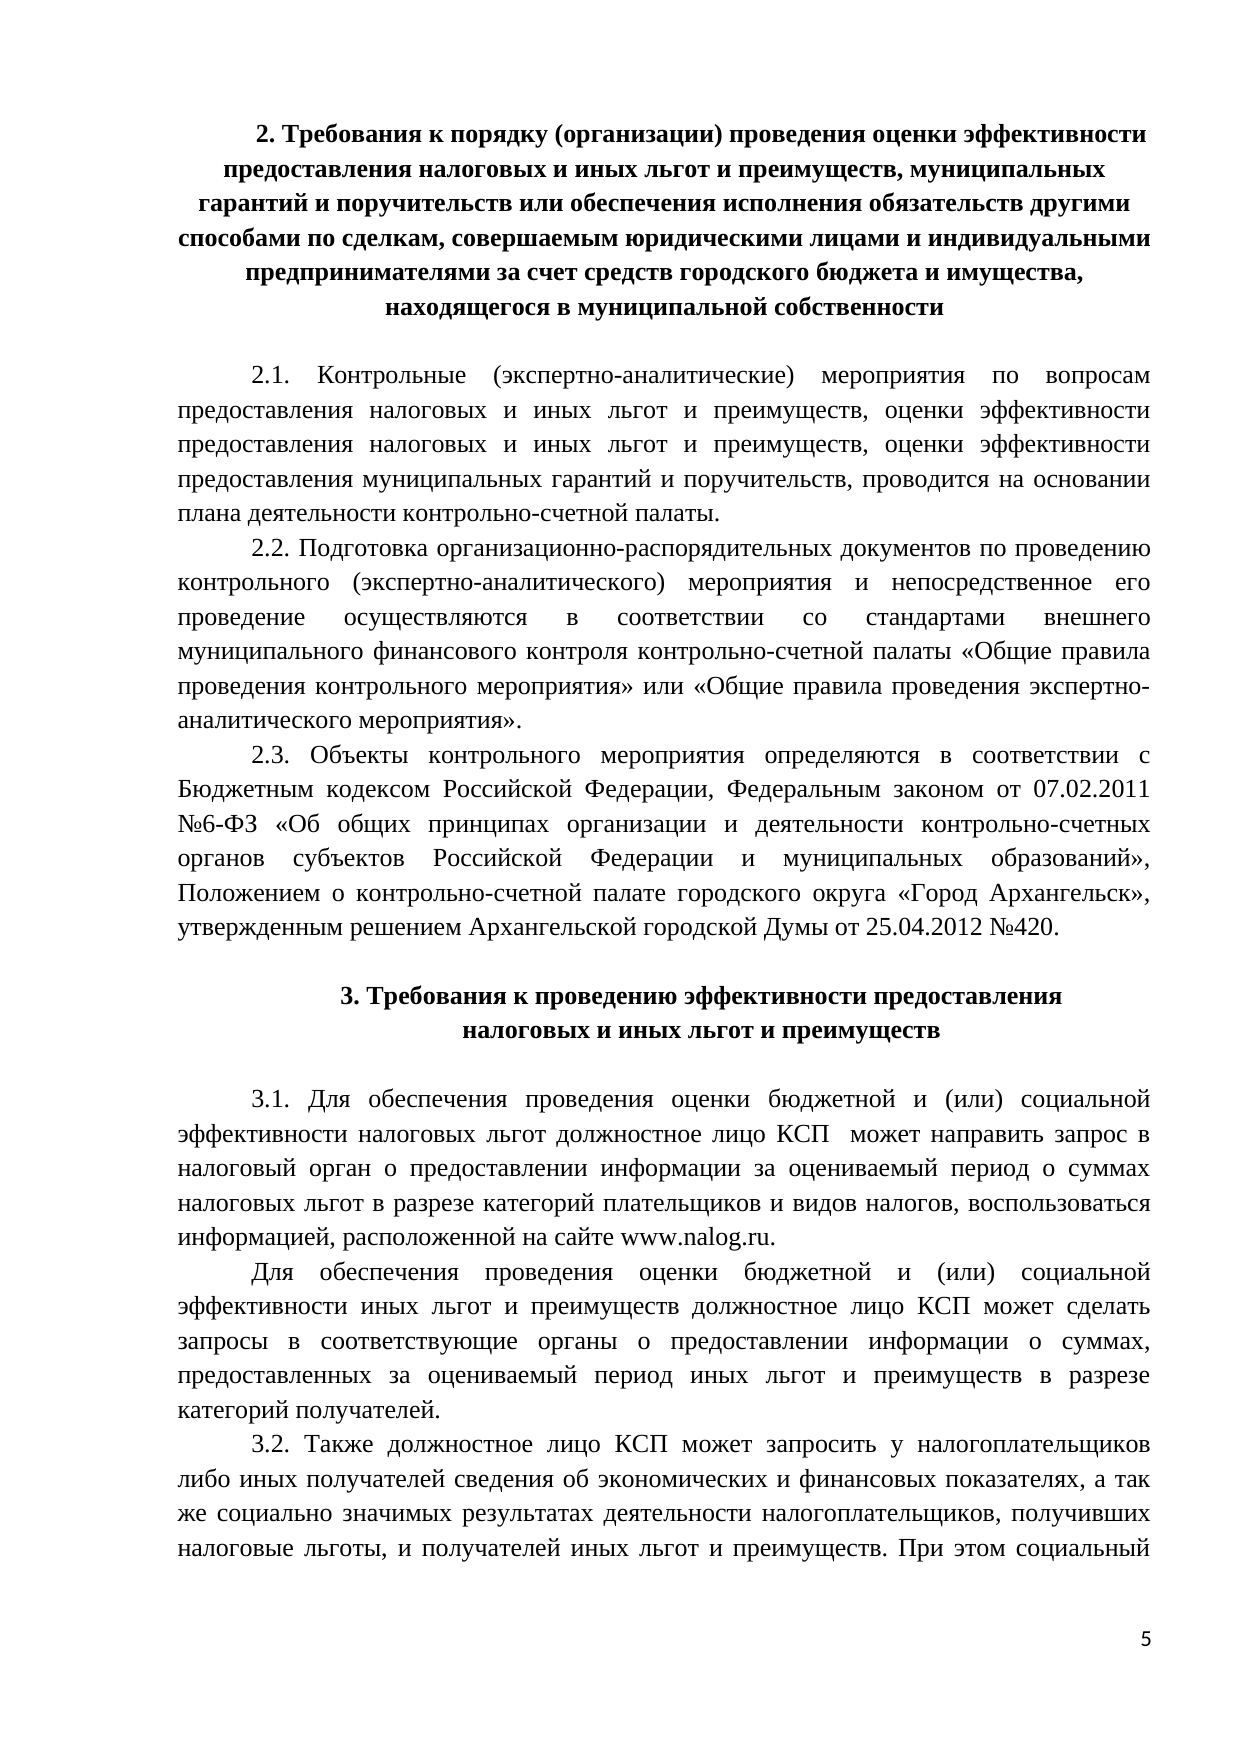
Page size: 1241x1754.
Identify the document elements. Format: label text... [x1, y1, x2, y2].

text 3. Требования к проведению эффективности предоставления [177, 980, 1152, 1010]
text 2.2. Подготовка организационно-распорядительных документов по проведению контрольного (экспертно-аналитического) мероприятия и непосредственное его проведение осуществляются в соответствии со стандартами внешнего муниципального финансового контроля контрольно-счетной палаты «Общие правила проведения контрольного мероприятия» или «Общие правила проведения экспертно-аналитического мероприятия». [177, 532, 1152, 734]
text Для обеспечения проведения оценки бюджетной и (или) социальной эффективности иных льгот и преимуществ должностное лицо КСП может сделать запросы в соответствующие органы о предоставлении информации о суммах, предоставленных за оцениваемый период иных льгот и преимуществ в разрезе категорий получателей. [177, 1256, 1152, 1424]
text 2. Требования к порядку (организации) проведения оценки эффективности предоставления налоговых и иных льгот и преимуществ, муниципальных гарантий и поручительств или обеспечения исполнения обязательств другими способами по сделкам, совершаемым юридическими лицами и индивидуальными предпринимателями за счет средств городского бюджета и имущества, находящегося в муниципальной собственности [177, 118, 1152, 321]
text 2.1. Контрольные (экспертно-аналитические) мероприятия по вопросам предоставления налоговых и иных льгот и преимуществ, оценки эффективности предоставления налоговых и иных льгот и преимуществ, оценки эффективности предоставления муниципальных гарантий и поручительств, проводится на основании плана деятельности контрольно-счетной палаты. [177, 359, 1152, 527]
text налоговых и иных льгот и преимуществ [177, 1014, 1152, 1044]
text 3.1. Для обеспечения проведения оценки бюджетной и (или) социальной эффективности налоговых льгот должностное лицо КСП может направить запрос в налоговый орган о предоставлении информации за оцениваемый период о суммах налоговых льгот в разрезе категорий плательщиков и видов налогов, воспользоваться информацией, расположенной на сайте www.nalog.ru. [177, 1083, 1152, 1251]
text 2.3. Объекты контрольного мероприятия определяются в соответствии с Бюджетным кодексом Российской Федерации, Федеральным законом от 07.02.2011 №6-ФЗ «Об общих принципах организации и деятельности контрольно-счетных органов субъектов Российской Федерации и муниципальных образований», Положением о контрольно-счетной палате городского округа «Город Архангельск», утвержденным решением Архангельской городской Думы от 25.04.2012 №420. [177, 739, 1152, 941]
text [177, 1428, 1152, 1562]
